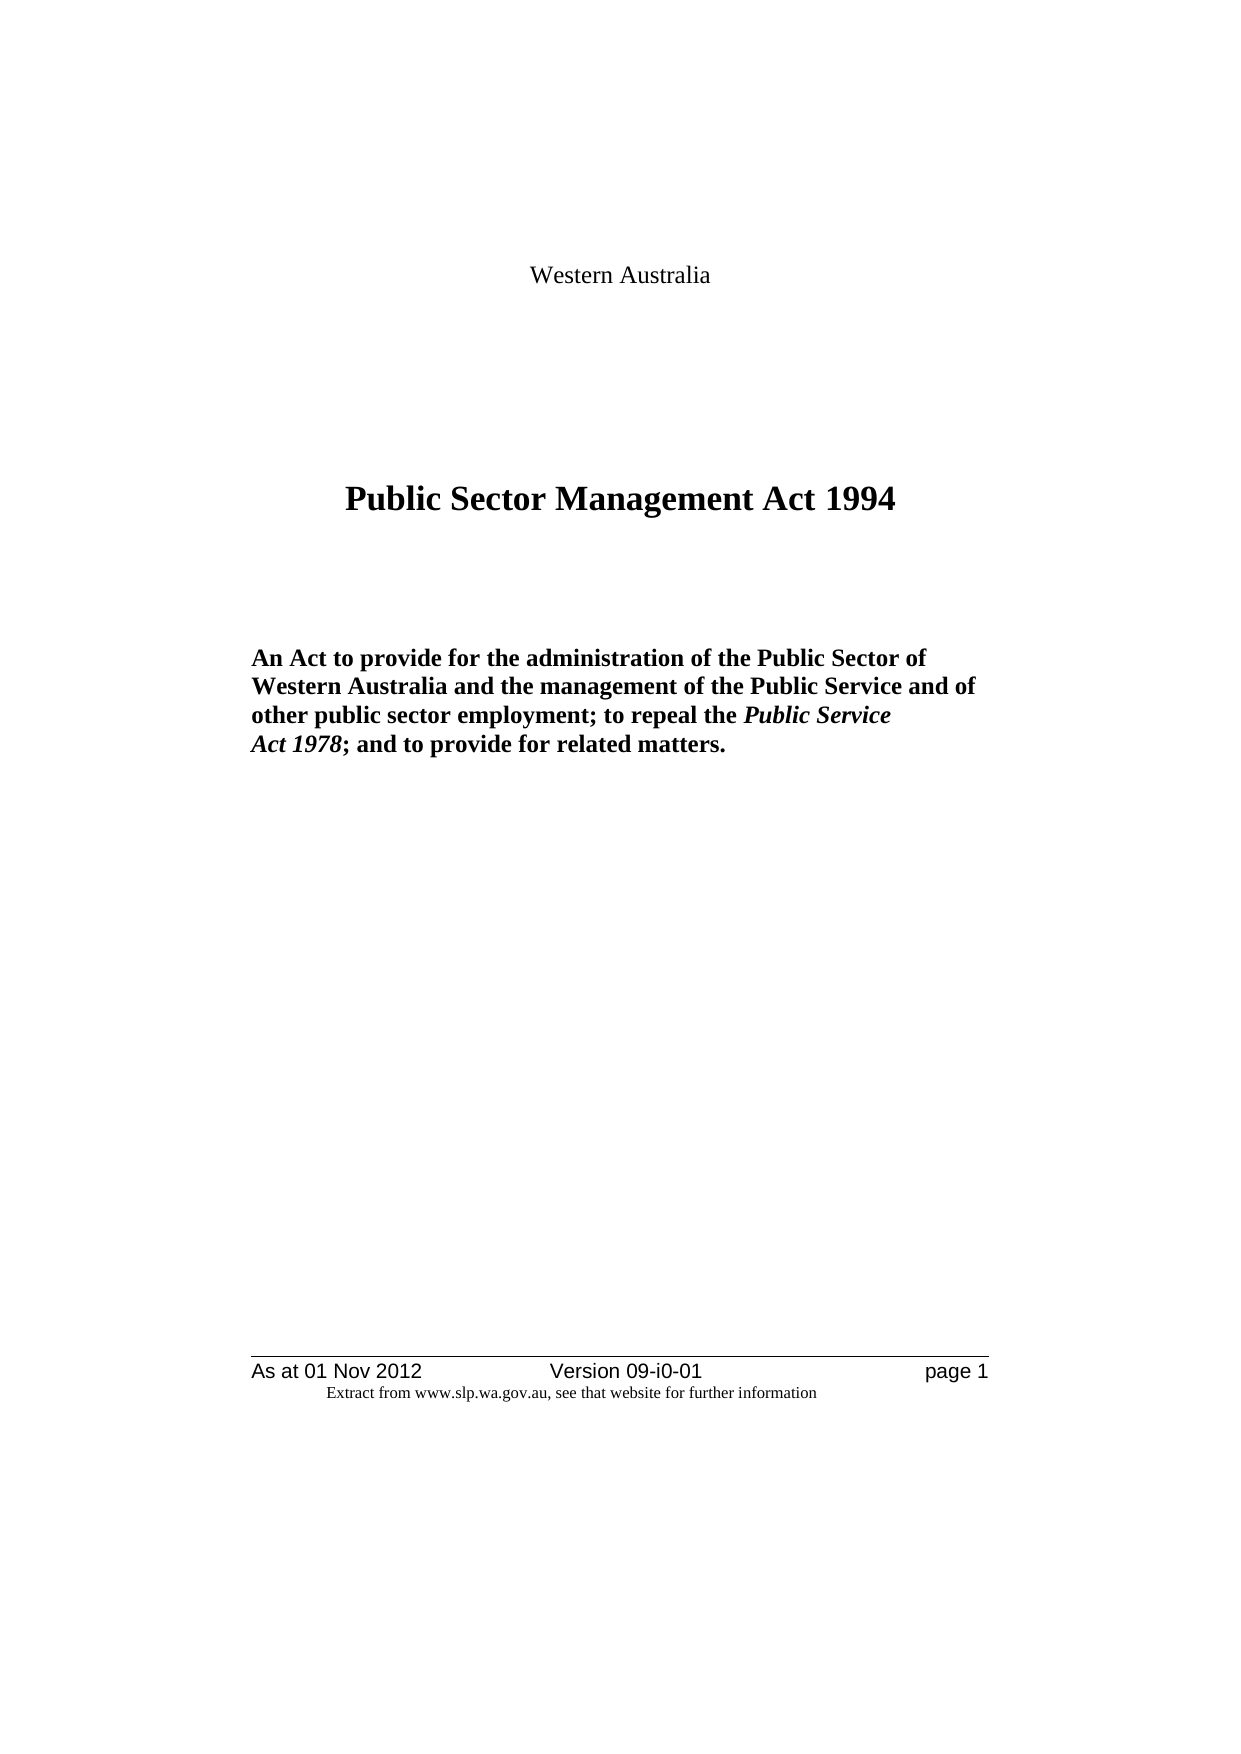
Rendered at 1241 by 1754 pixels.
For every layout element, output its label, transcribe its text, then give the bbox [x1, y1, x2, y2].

title An Act to provide for the administration of the Public Sector of Western Australia and the management of the Public Service and of other public sector employment; to repeal the Public Service Act 1978; and to provide for related matters. [251, 643, 989, 758]
text Public Sector Management Act 1994 [251, 477, 989, 518]
